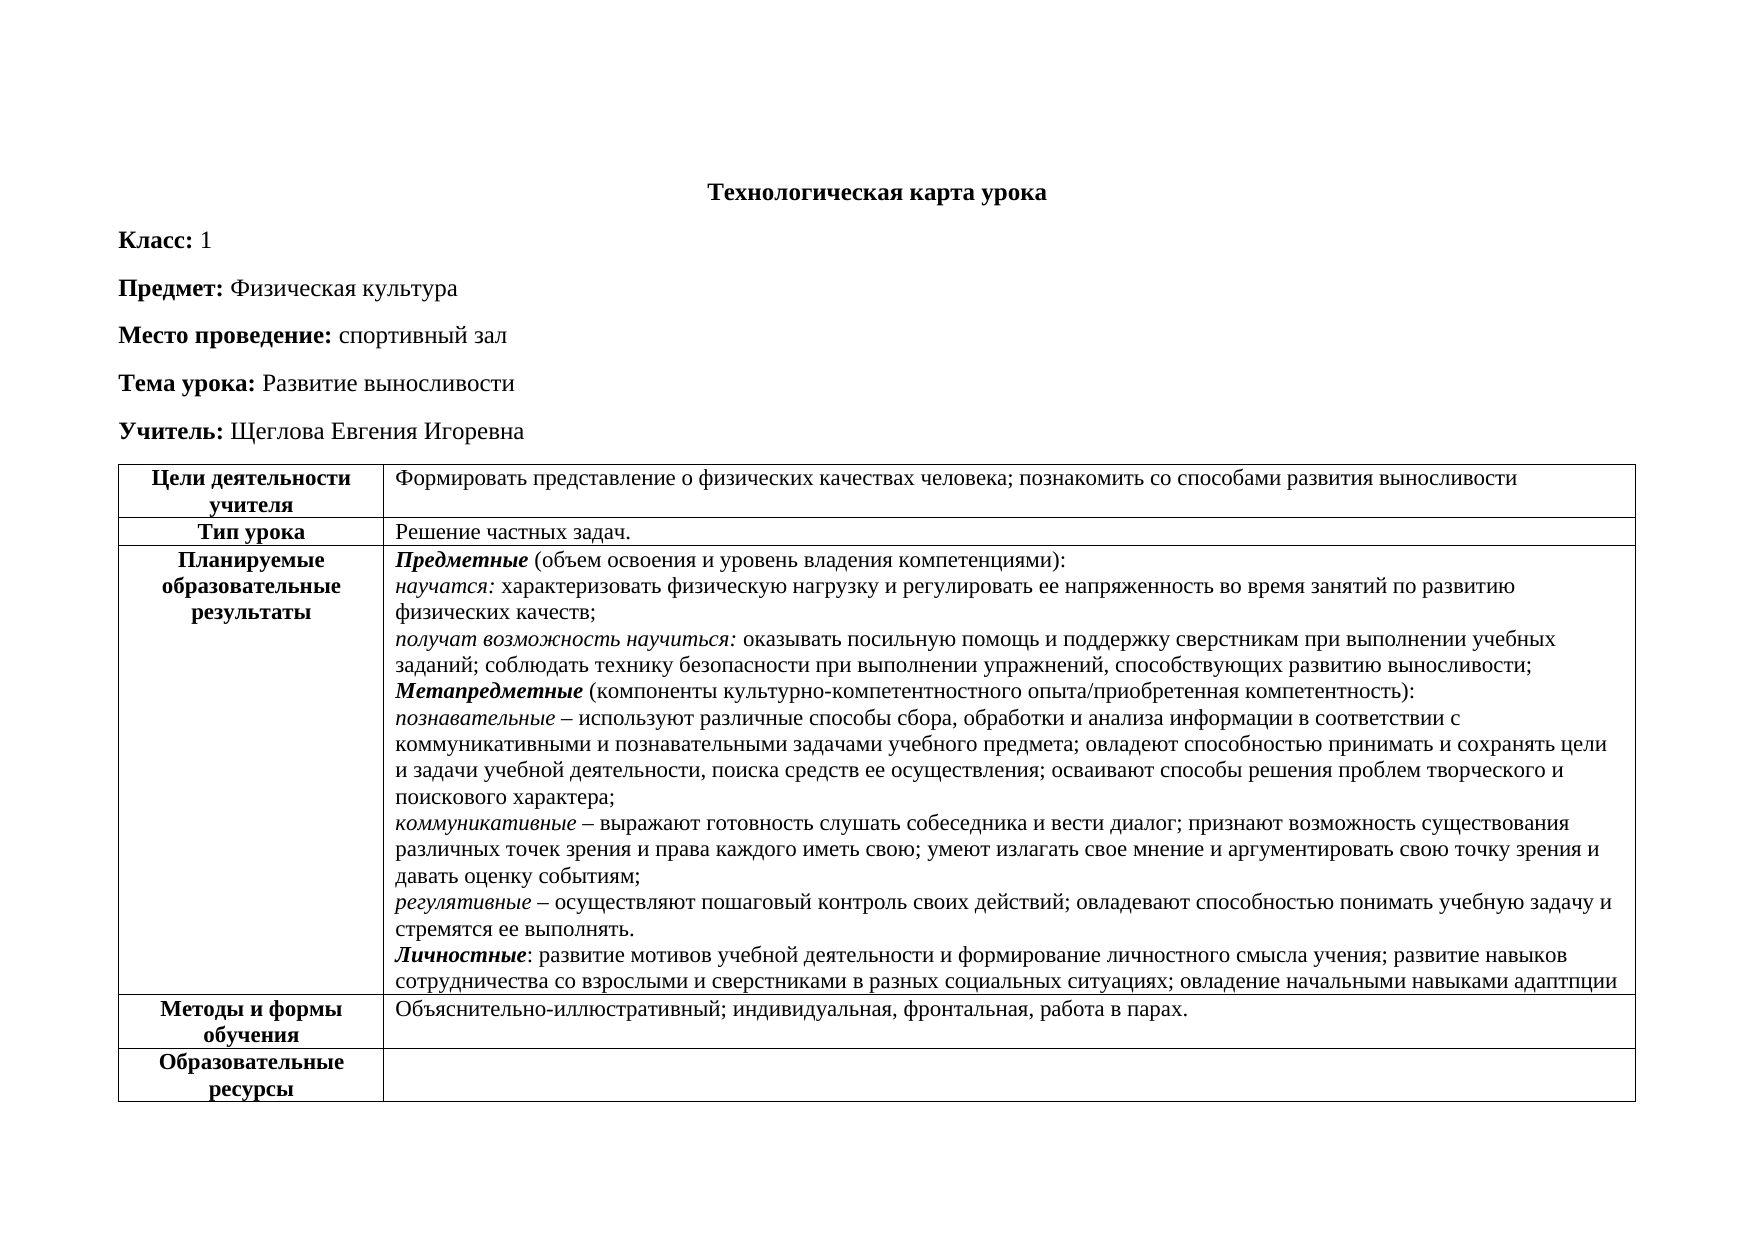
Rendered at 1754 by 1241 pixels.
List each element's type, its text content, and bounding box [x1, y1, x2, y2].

table_cell Тип урока [119, 518, 383, 544]
table_cell [384, 1049, 1635, 1101]
table_cell Образовательные ресурсы [119, 1049, 383, 1101]
text Технологическая карта урока [118, 177, 1636, 206]
text Класс: 1 [118, 225, 1636, 254]
text Тема урока: Развитие выносливости [118, 368, 1636, 397]
table_cell Планируемые образовательные результаты [119, 546, 383, 994]
table_cell Методы и формы обучения [119, 995, 383, 1047]
text Место проведение: спортивный зал [118, 320, 1636, 349]
text Предмет: Физическая культура [118, 273, 1636, 301]
table_cell Решение частных задач. [384, 518, 1635, 544]
table_cell Предметные (объем освоения и уровень владения компетенциями): научатся: характеризовать физическую нагрузку и регулировать ее напряженность во время занятий по развитию физических качеств; получат возможность научиться: оказывать посильную помощь и поддержку сверстникам при выполнении учебных заданий; соблюдать технику безопасности при выполнении упражнений, способствующих развитию выносливости; Метапредметные (компоненты культурно-компетентностного опыта/приобретенная компетентность): познавательные – используют различные способы сбора, обработки и анализа информации в соответствии с коммуникативными и познавательными задачами учебного предмета; овладеют способностью принимать и сохранять цели и задачи учебной деятельности, поиска средств ее осуществления; осваивают способы решения проблем творческого и поискового характера; коммуникативные – выражают готовность слушать собеседника и вести диалог; признают возможность существования различных точек зрения и права каждого иметь свою; умеют излагать свое мнение и аргументировать свою точку зрения и давать оценку событиям; регулятивные – осуществляют пошаговый контроль своих действий; овладевают способностью понимать учебную задачу и стремятся ее выполнять. Личностные: развитие мотивов учебной деятельности и формирование личностного смысла учения; развитие навыков сотрудничества со взрослыми и сверстниками в разных социальных ситуациях; овладение начальными навыками адаптпции [384, 546, 1635, 994]
table_header Формировать представление о физических качествах человека; познакомить со способами развития выносливости [384, 465, 1635, 517]
table_cell Объяснительно-иллюстративный; индивидуальная, фронтальная, работа в парах. [384, 995, 1635, 1047]
text Учитель: Щеглова Евгения Игоревна [118, 416, 1636, 444]
table_header Цели деятельности учителя [119, 465, 383, 517]
